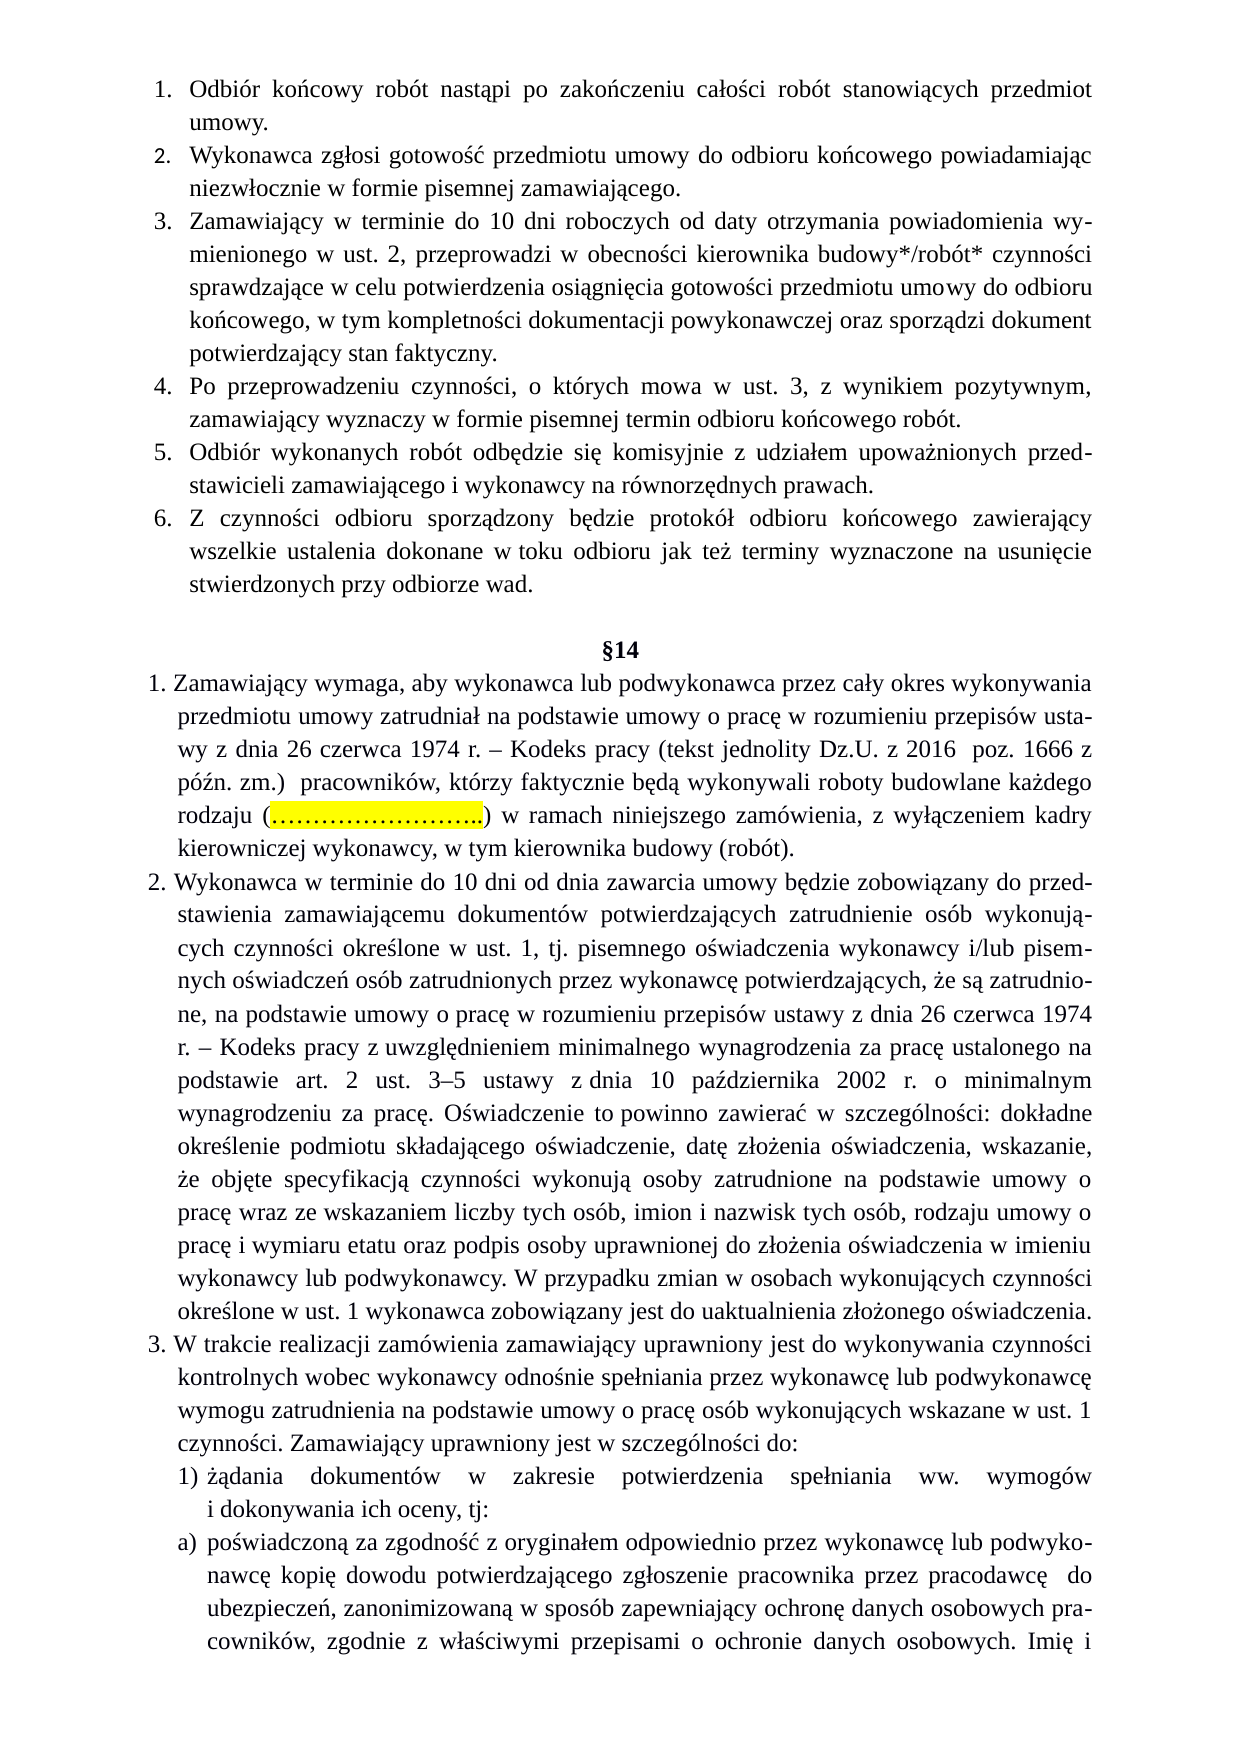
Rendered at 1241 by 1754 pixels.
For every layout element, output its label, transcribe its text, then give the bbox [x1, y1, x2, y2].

list Po przeprowadzeniu czynności, o których mowa w ust. 3, z wynikiem pozytywnym, zamawiający wyznaczy w formie pisemnej termin odbioru końcowego robót. [154, 371, 1092, 433]
text 3. W trakcie realizacji zamówienia zamawiający uprawniony jest do wykonywania czynności kontrolnych wobec wykonawcy odnośnie spełniania przez wykonawcę lub podwykonawcę wymogu zatrudnienia na podstawie umowy o pracę osób wykonujących wskazane w ust. 1 czynności. Zamawiający uprawniony jest w szczególności do: [148, 1329, 1092, 1457]
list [177, 1527, 1092, 1655]
list Wykonawca zgłosi gotowość przedmiotu umowy do odbioru końcowego powiadamiając niezwłocznie w formie pisemnej zamawiającego. [154, 140, 1092, 202]
text §14 [148, 635, 1092, 664]
list Z czynności odbioru sporządzony będzie protokół odbioru końcowego zawierający wszelkie ustalenia dokonane w toku odbioru jak też terminy wyznaczone na usunięcie stwierdzonych przy odbiorze wad. [154, 503, 1092, 598]
text 2. Wykonawca w terminie do 10 dni od dnia zawarcia umowy będzie zobowiązany do przedstawienia zamawiającemu dokumentów potwierdzających zatrudnienie osób wykonujących czynności określone w ust. 1, tj. pisemnego oświadczenia wykonawcy i/lub pisemnych oświadczeń osób zatrudnionych przez wykonawcę potwierdzających, że są zatrudnione, na podstawie umowy o pracę w rozumieniu przepisów ustawy z dnia 26 czerwca 1974 r. – Kodeks pracy z uwzględnieniem minimalnego wynagrodzenia za pracę ustalonego na podstawie art. 2 ust. 3–5 ustawy z dnia 10 października 2002 r. o minimalnym wynagrodzeniu za pracę. Oświadczenie to powinno zawierać w szczególności: dokładne określenie podmiotu składającego oświadczenie, datę złożenia oświadczenia, wskazanie, że objęte specyfikacją czynności wykonują osoby zatrudnione na podstawie umowy o pracę wraz ze wskazaniem liczby tych osób, imion i nazwisk tych osób, rodzaju umowy o pracę i wymiaru etatu oraz podpis osoby uprawnionej do złożenia oświadczenia w imieniu wykonawcy lub podwykonawcy. W przypadku zmian w osobach wykonujących czynności określone w ust. 1 wykonawca zobowiązany jest do uaktualnienia złożonego oświadczenia. [148, 867, 1092, 1324]
list Odbiór końcowy robót nastąpi po zakończeniu całości robót stanowiących przedmiot umowy. [154, 74, 1092, 136]
list Odbiór wykonanych robót odbędzie się komisyjnie z udziałem upoważnionych przedstawicieli zamawiającego i wykonawcy na równorzędnych prawach. [154, 437, 1092, 499]
text 1. Zamawiający wymaga, aby wykonawca lub podwykonawca przez cały okres wykonywania przedmiotu umowy zatrudniał na podstawie umowy o pracę w rozumieniu przepisów ustawy z dnia 26 czerwca 1974 r. – Kodeks pracy (tekst jednolity Dz.U. z 2016 poz. 1666 z późn. zm.) pracowników, którzy faktycznie będą wykonywali roboty budowlane każdego rodzaju (……………………..) w ramach niniejszego zamówienia, z wyłączeniem kadry kierowniczej wykonawcy, w tym kierownika budowy (robót). [148, 668, 1092, 862]
list żądania dokumentów w zakresie potwierdzenia spełniania ww. wymogów i dokonywania ich oceny, tj: [177, 1461, 1092, 1523]
list Zamawiający w terminie do 10 dni roboczych od daty otrzymania powiadomienia wymienionego w ust. 2, przeprowadzi w obecności kierownika budowy*/robót* czynności sprawdzające w celu potwierdzenia osiągnięcia gotowości przedmiotu umowy do odbioru końcowego, w tym kompletności dokumentacji powykonawczej oraz sporządzi dokument potwierdzający stan faktyczny. [154, 206, 1092, 367]
